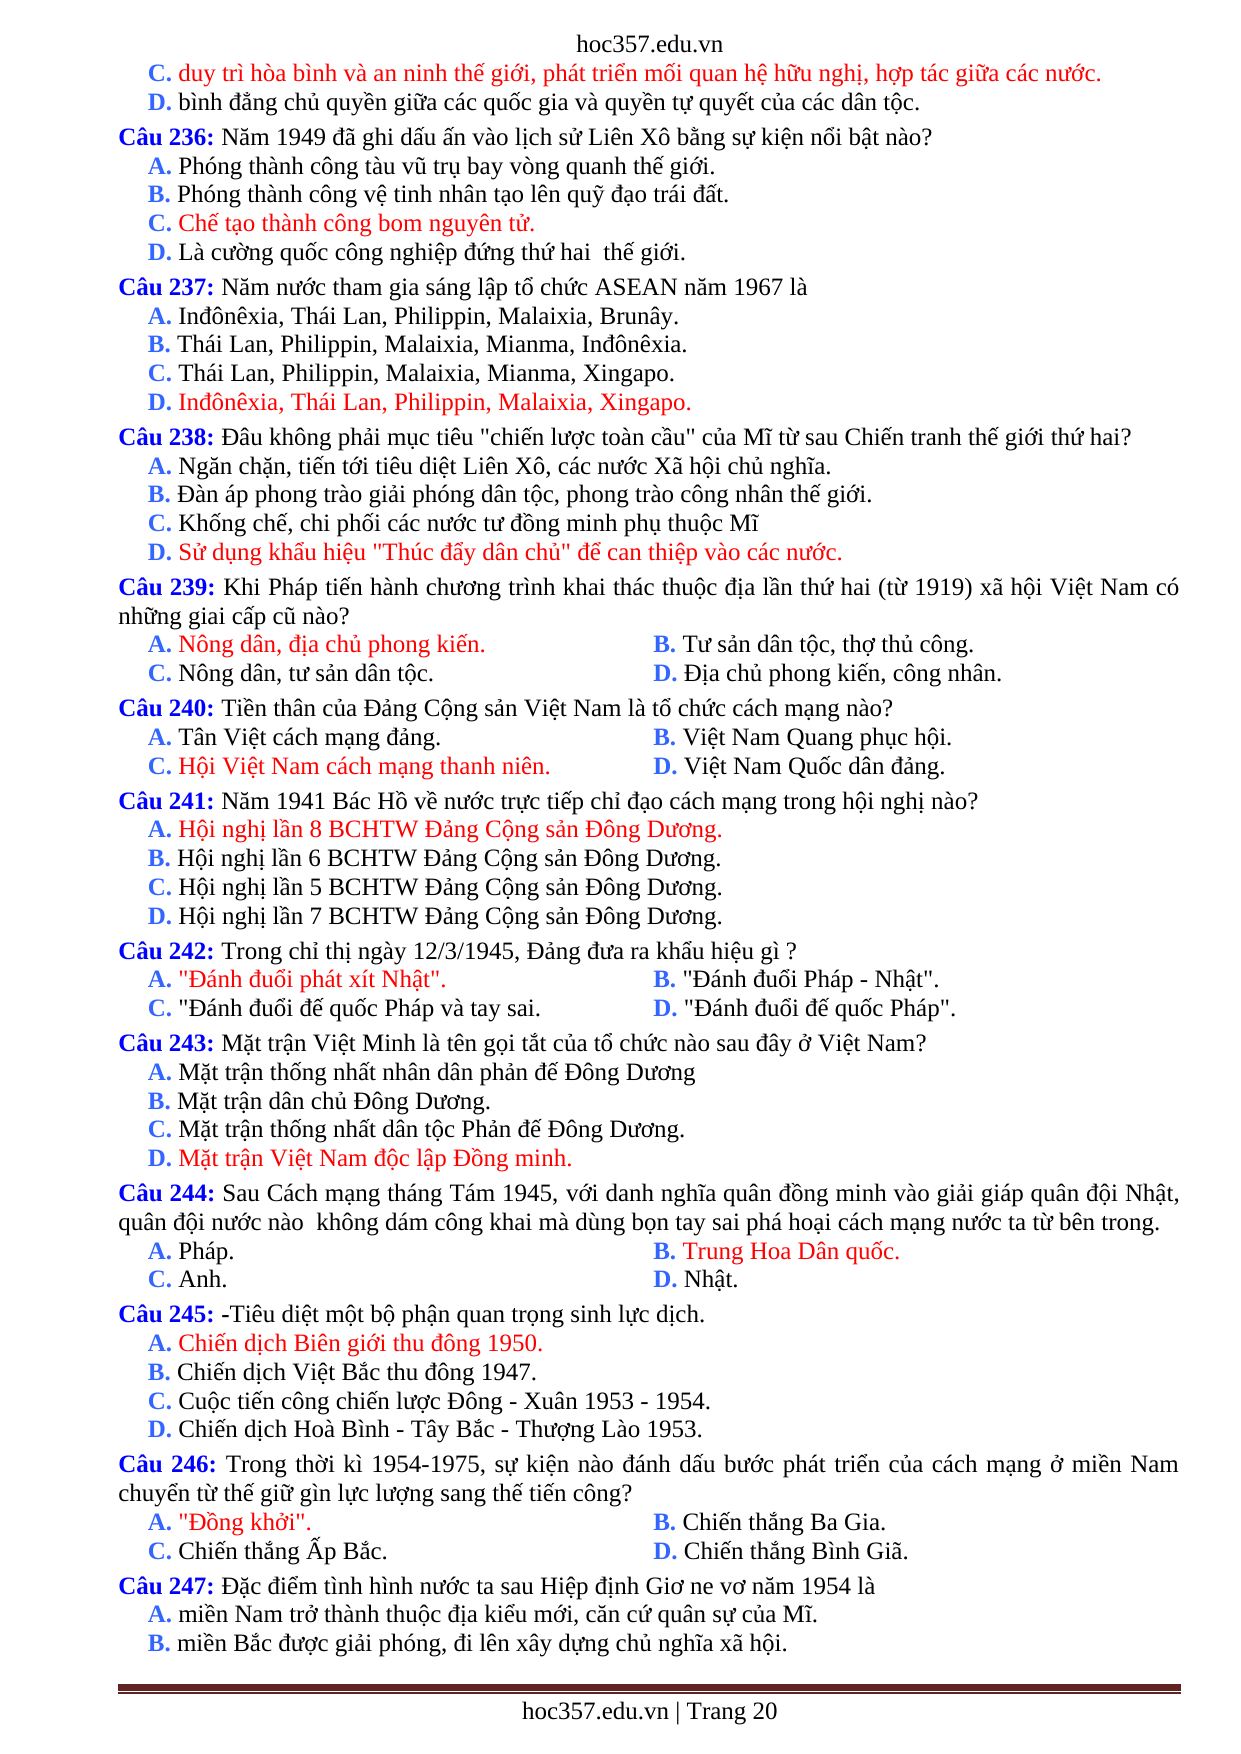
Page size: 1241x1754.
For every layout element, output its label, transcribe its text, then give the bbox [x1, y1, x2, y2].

text Câu 241: Năm 1941 Bác Hồ về nước trực tiếp chỉ đạo cách mạng trong hội nghị nào? [118, 786, 1181, 814]
text Câu 244: Sau Cách mạng tháng Tám 1945, với danh nghĩa quân đồng minh vào giải giáp quân đội Nhật, quân đội nước nào không dám công khai mà dùng bọn tay sai phá hoại cách mạng nước ta từ bên trong. [118, 1178, 1181, 1236]
text A. Hội nghị lần 8 BCHTW Đảng Cộng sản Đông Dương. [118, 814, 1181, 843]
text C. Khống chế, chi phối các nước tư đồng minh phụ thuộc Mĩ [118, 508, 1181, 537]
text D. Sử dụng khẩu hiệu "Thúc đẩy dân chủ" để can thiệp vào các nước. [118, 537, 1181, 566]
text A. "Đồng khởi". B. Chiến thắng Ba Gia. [118, 1507, 1181, 1536]
text B. Chiến dịch Việt Bắc thu đông 1947. [118, 1357, 1181, 1386]
text Câu 246: Trong thời kì 1954-1975, sự kiện nào đánh dấu bước phát triển của cách mạng ở miền Nam chuyển từ thế giữ gìn lực lượng sang thế tiến công? [118, 1449, 1181, 1507]
text Câu 243: Mặt trận Việt Minh là tên gọi tắt của tổ chức nào sau đây ở Việt Nam? [118, 1028, 1181, 1057]
text A. miền Nam trở thành thuộc địa kiểu mới, căn cứ quân sự của Mĩ. [118, 1599, 1181, 1628]
text B. Đàn áp phong trào giải phóng dân tộc, phong trào công nhân thế giới. [118, 479, 1181, 508]
text D. Là cường quốc công nghiệp đứng thứ hai thế giới. [118, 237, 1181, 266]
text A. Mặt trận thống nhất nhân dân phản đế Đông Dương [118, 1057, 1181, 1086]
text C. Chế tạo thành công bom nguyên tử. [118, 208, 1181, 237]
text A. Inđônêxia, Thái Lan, Philippin, Malaixia, Brunây. [118, 301, 1181, 329]
text A. Ngăn chặn, tiến tới tiêu diệt Liên Xô, các nước Xã hội chủ nghĩa. [118, 451, 1181, 479]
text C. duy trì hòa bình và an ninh thế giới, phát triển mối quan hệ hữu nghị, hợp tác giữa các nước. [118, 58, 1181, 87]
text B. Hội nghị lần 6 BCHTW Đảng Cộng sản Đông Dương. [118, 843, 1181, 872]
text C. Thái Lan, Philippin, Malaixia, Mianma, Xingapo. [118, 358, 1181, 387]
text A. Phóng thành công tàu vũ trụ bay vòng quanh thế giới. [118, 151, 1181, 179]
text B. Mặt trận dân chủ Đông Dương. [118, 1086, 1181, 1114]
text D. bình đẳng chủ quyền giữa các quốc gia và quyền tự quyết của các dân tộc. [118, 87, 1181, 116]
text Câu 236: Năm 1949 đã ghi dấu ấn vào lịch sử Liên Xô bằng sự kiện nổi bật nào? [118, 122, 1181, 151]
text A. Pháp. B. Trung Hoa Dân quốc. [118, 1236, 1181, 1264]
text D. Inđônêxia, Thái Lan, Philippin, Malaixia, Xingapo. [118, 387, 1181, 416]
text D. Mặt trận Việt Nam độc lập Đồng minh. [118, 1143, 1181, 1172]
text C. Nông dân, tư sản dân tộc. D. Địa chủ phong kiến, công nhân. [118, 658, 1181, 687]
text C. Hội Việt Nam cách mạng thanh niên. D. Việt Nam Quốc dân đảng. [118, 751, 1181, 779]
text A. Nông dân, địa chủ phong kiến. B. Tư sản dân tộc, thợ thủ công. [118, 629, 1181, 658]
text Câu 238: Đâu không phải mục tiêu "chiến lược toàn cầu" của Mĩ từ sau Chiến tranh thế giới thứ hai? [118, 422, 1181, 451]
text D. Hội nghị lần 7 BCHTW Đảng Cộng sản Đông Dương. [118, 901, 1181, 929]
text Câu 237: Năm nước tham gia sáng lập tổ chức ASEAN năm 1967 là [118, 272, 1181, 301]
text Câu 245: -Tiêu diệt một bộ phận quan trọng sinh lực dịch. [118, 1299, 1181, 1328]
text B. Thái Lan, Philippin, Malaixia, Mianma, Inđônêxia. [118, 329, 1181, 358]
text B. Phóng thành công vệ tinh nhân tạo lên quỹ đạo trái đất. [118, 179, 1181, 208]
text C. Cuộc tiến công chiến lược Đông - Xuân 1953 - 1954. [118, 1386, 1181, 1414]
text C. Chiến thắng Ấp Bắc. D. Chiến thắng Bình Giã. [118, 1536, 1181, 1564]
text A. Tân Việt cách mạng đảng. B. Việt Nam Quang phục hội. [118, 722, 1181, 751]
text A. "Đánh đuổi phát xít Nhật". B. "Đánh đuổi Pháp - Nhật". [118, 964, 1181, 993]
text A. Chiến dịch Biên giới thu đông 1950. [118, 1328, 1181, 1357]
text C. Mặt trận thống nhất dân tộc Phản đế Đông Dương. [118, 1114, 1181, 1143]
text Câu 242: Trong chỉ thị ngày 12/3/1945, Đảng đưa ra khẩu hiệu gì ? [118, 936, 1181, 964]
text Câu 247: Đặc điểm tình hình nước ta sau Hiệp định Giơ ne vơ năm 1954 là [118, 1571, 1181, 1599]
text B. miền Bắc được giải phóng, đi lên xây dựng chủ nghĩa xã hội. [118, 1628, 1181, 1657]
text Câu 240: Tiền thân của Đảng Cộng sản Việt Nam là tổ chức cách mạng nào? [118, 693, 1181, 722]
text Câu 239: Khi Pháp tiến hành chương trình khai thác thuộc địa lần thứ hai (từ 1919) xã hội Việt Nam có những giai cấp cũ nào? [118, 572, 1181, 629]
text D. Chiến dịch Hoà Bình - Tây Bắc - Thượng Lào 1953. [118, 1414, 1181, 1443]
text C. Hội nghị lần 5 BCHTW Đảng Cộng sản Đông Dương. [118, 872, 1181, 901]
text C. Anh. D. Nhật. [118, 1264, 1181, 1293]
text C. "Đánh đuổi đế quốc Pháp và tay sai. D. "Đánh đuổi đế quốc Pháp". [118, 993, 1181, 1022]
